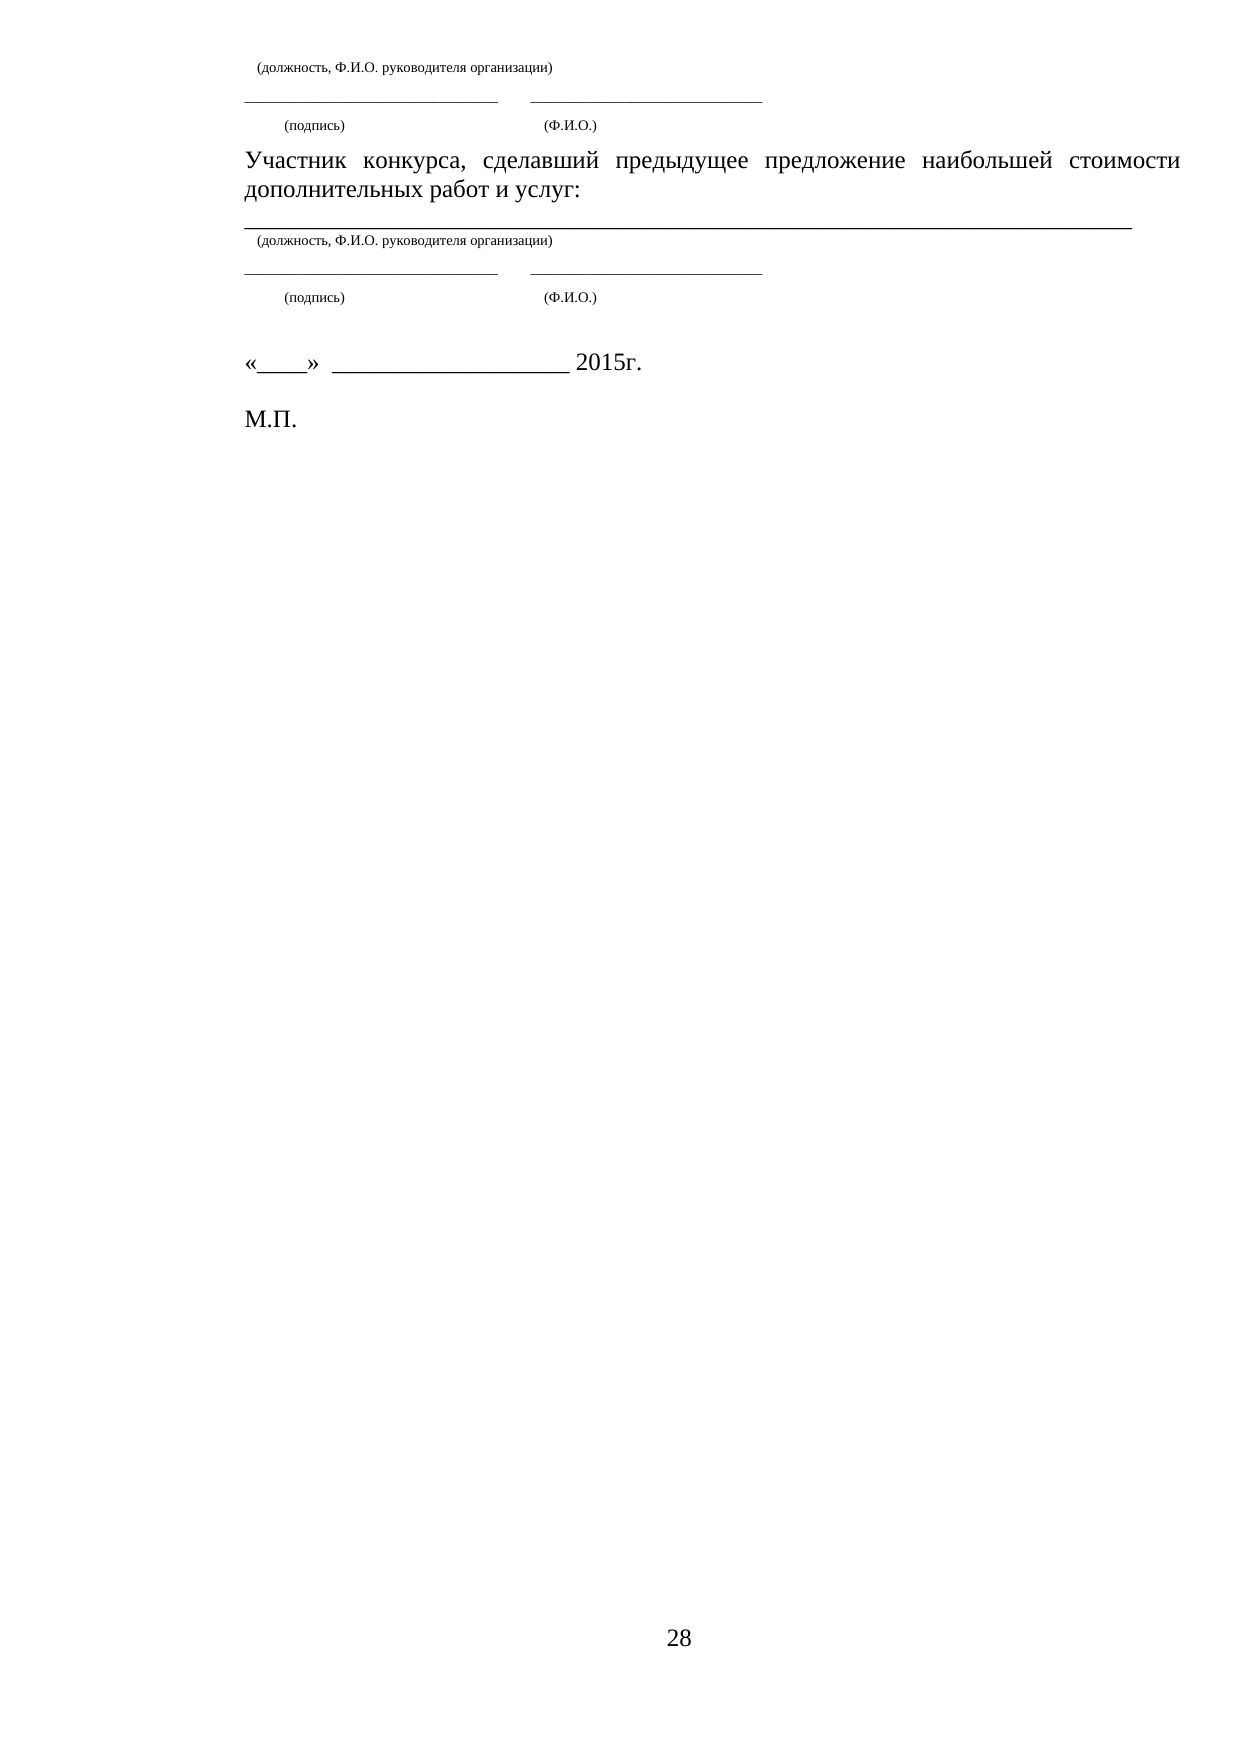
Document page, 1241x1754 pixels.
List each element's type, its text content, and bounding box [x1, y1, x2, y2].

list (должность, Ф.И.О. руководителя организации) [244, 59, 1181, 88]
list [244, 203, 1181, 232]
list «____» ___________________ 2015г. [244, 347, 1181, 375]
list Участник конкурса, сделавший предыдущее предложение наибольшей стоимости дополнительных работ и услуг: [244, 145, 1181, 203]
list М.П. [244, 404, 1181, 433]
list (должность, Ф.И.О. руководителя организации) [244, 232, 1181, 260]
list (подпись) (Ф.И.О.) [244, 117, 1181, 145]
list (подпись) (Ф.И.О.) [244, 289, 1181, 318]
list ___________________________________ ________________________________ [244, 88, 1181, 117]
list ___________________________________ ________________________________ [244, 260, 1181, 289]
